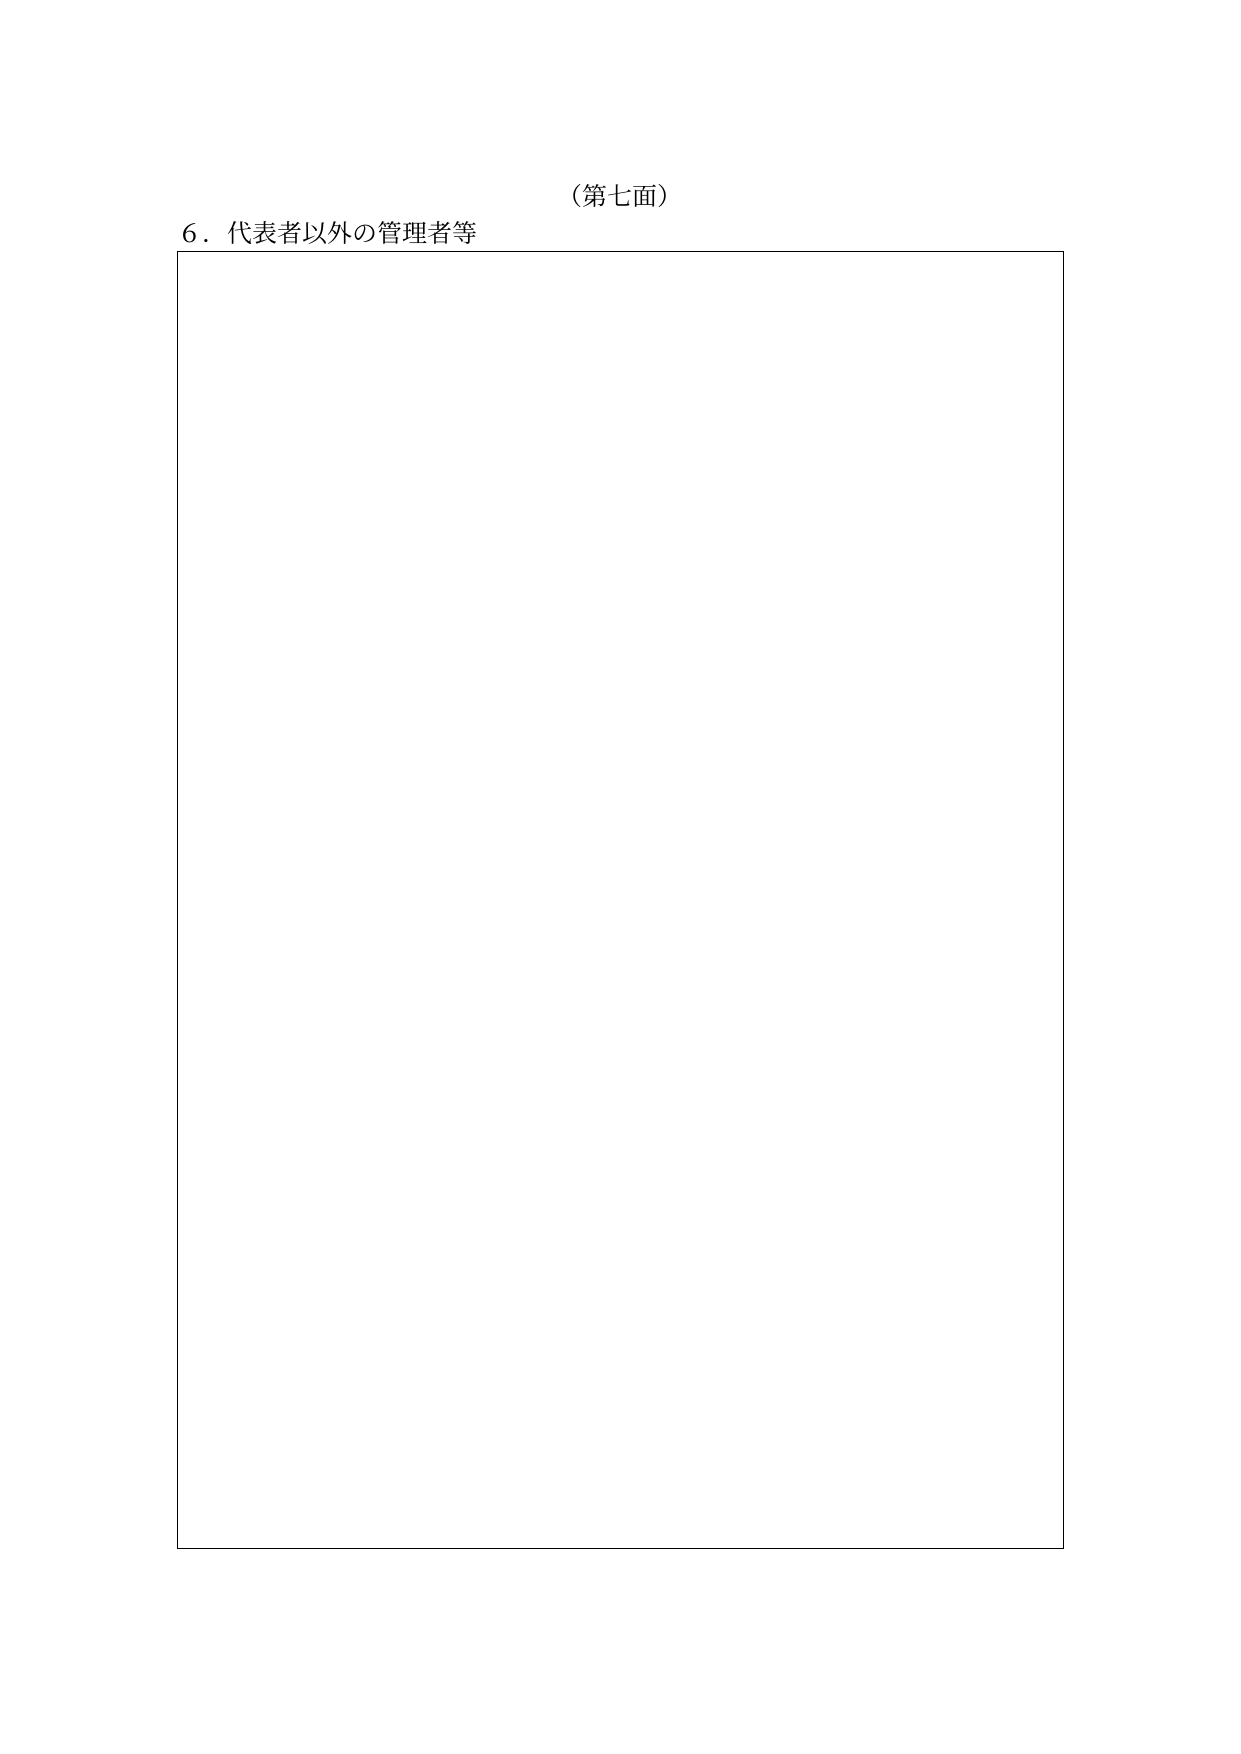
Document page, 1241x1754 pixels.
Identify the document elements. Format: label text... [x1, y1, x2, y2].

text ６．代表者以外の管理者等 [177, 213, 1063, 251]
text （第七面） [177, 176, 1063, 213]
table_header [178, 252, 1063, 1548]
